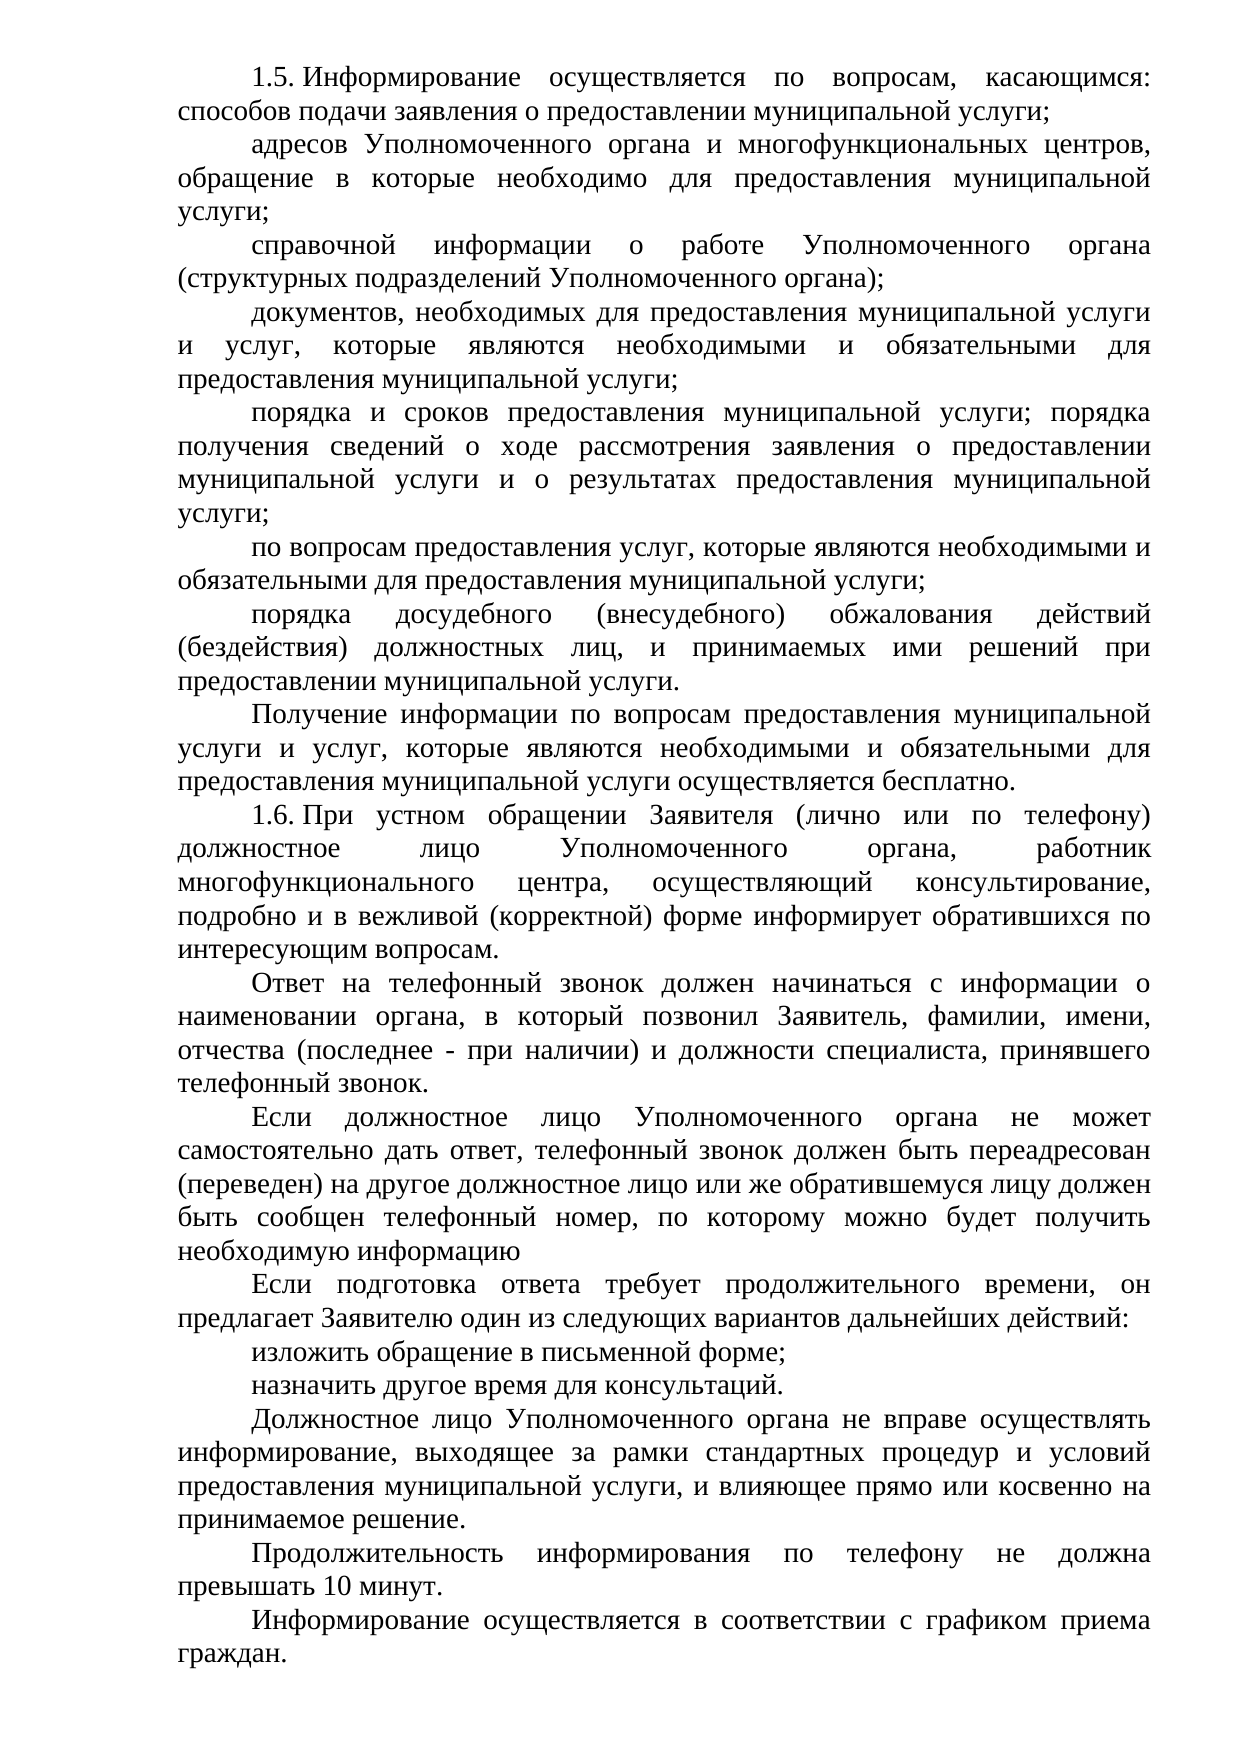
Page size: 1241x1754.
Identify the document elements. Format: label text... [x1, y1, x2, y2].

text Если подготовка ответа требует продолжительного времени, он предлагает Заявителю один из следующих вариантов дальнейших действий: [177, 1267, 1152, 1334]
text Ответ на телефонный звонок должен начинаться с информации о наименовании органа, в который позвонил Заявитель, фамилии, имени, отчества (последнее - при наличии) и должности специалиста, принявшего телефонный звонок. [177, 965, 1152, 1099]
text документов, необходимых для предоставления муниципальной услуги и услуг, которые являются необходимыми и обязательными для предоставления муниципальной услуги; [177, 294, 1152, 394]
text адресов Уполномоченного органа и многофункциональных центров, обращение в которые необходимо для предоставления муниципальной услуги; [177, 126, 1152, 227]
text изложить обращение в письменной форме; [177, 1334, 1152, 1367]
text 1.5. Информирование осуществляется по вопросам, касающимся: способов подачи заявления о предоставлении муниципальной услуги; [177, 59, 1152, 126]
text порядка досудебного (внесудебного) обжалования действий (бездействия) должностных лиц, и принимаемых ими решений при предоставлении муниципальной услуги. [177, 596, 1152, 696]
text 1.6. При устном обращении Заявителя (лично или по телефону) должностное лицо Уполномоченного органа, работник многофункционального центра, осуществляющий консультирование, подробно и в вежливой (корректной) форме информирует обратившихся по интересующим вопросам. [177, 797, 1152, 965]
text справочной информации о работе Уполномоченного органа (структурных подразделений Уполномоченного органа); [177, 227, 1152, 294]
text назначить другое время для консультаций. [177, 1367, 1152, 1401]
text Если должностное лицо Уполномоченного органа не может самостоятельно дать ответ, телефонный звонок должен быть переадресован (переведен) на другое должностное лицо или же обратившемуся лицу должен быть сообщен телефонный номер, по которому можно будет получить необходимую информацию [177, 1099, 1152, 1267]
text порядка и сроков предоставления муниципальной услуги; порядка получения сведений о ходе рассмотрения заявления о предоставлении муниципальной услуги и о результатах предоставления муниципальной услуги; [177, 394, 1152, 529]
text Получение информации по вопросам предоставления муниципальной услуги и услуг, которые являются необходимыми и обязательными для предоставления муниципальной услуги осуществляется бесплатно. [177, 696, 1152, 797]
text по вопросам предоставления услуг, которые являются необходимыми и обязательными для предоставления муниципальной услуги; [177, 529, 1152, 596]
text Должностное лицо Уполномоченного органа не вправе осуществлять информирование, выходящее за рамки стандартных процедур и условий предоставления муниципальной услуги, и влияющее прямо или косвенно на принимаемое решение. [177, 1401, 1152, 1535]
text Информирование осуществляется в соответствии с графиком приема граждан. [177, 1602, 1152, 1669]
text Продолжительность информирования по телефону не должна превышать 10 минут. [177, 1535, 1152, 1602]
